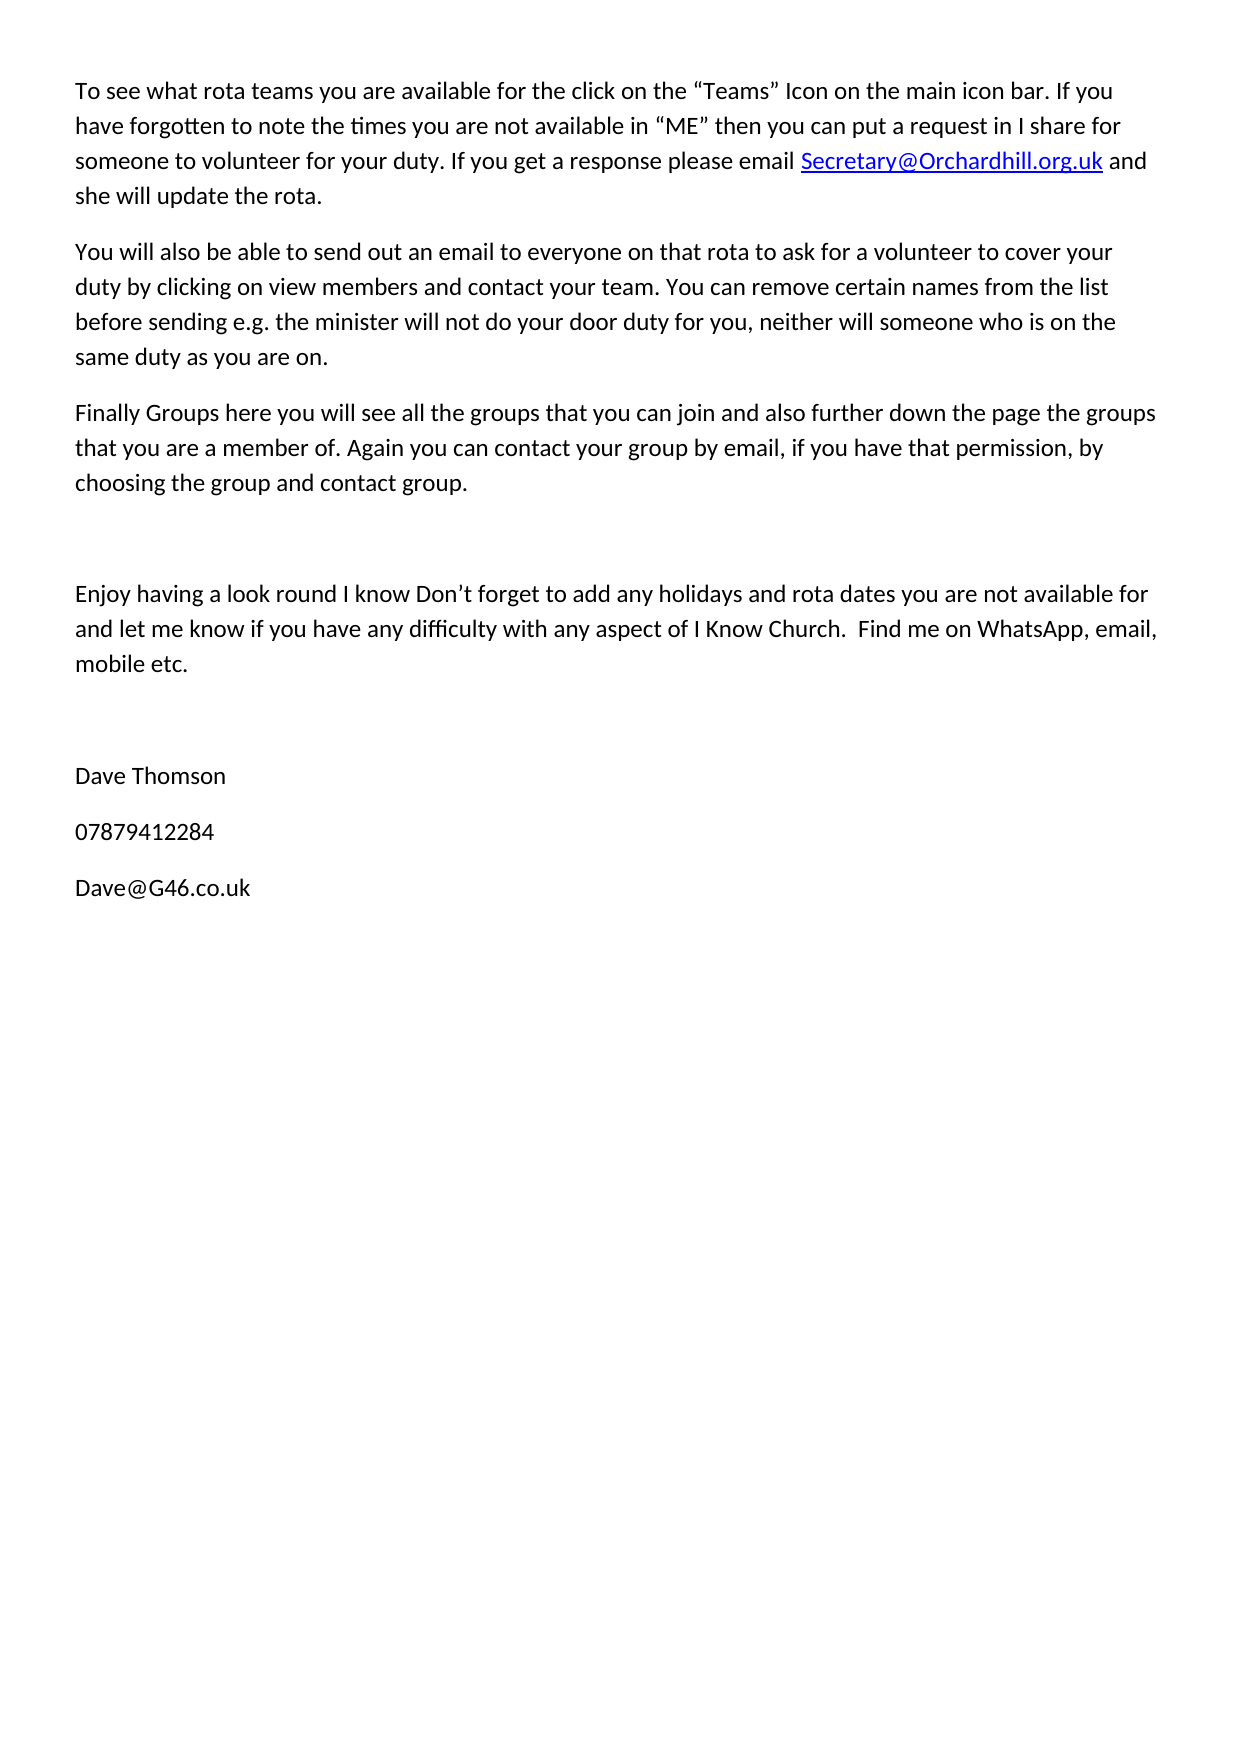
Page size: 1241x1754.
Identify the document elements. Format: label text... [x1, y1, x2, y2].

text You will also be able to send out an email to everyone on that rota to ask for a volunteer to cover your duty by clicking on view members and contact your team. You can remove certain names from the list before sending e.g. the minister will not do your door duty for you, neither will someone who is on the same duty as you are on. [75, 236, 1165, 371]
text Dave Thomson [75, 760, 1165, 791]
text To see what rota teams you are available for the click on the “Teams” Icon on the main icon bar. If you have forgotten to note the times you are not available in “ME” then you can put a request in I share for someone to volunteer for your duty. If you get a response please email Secretary@Orchardhill.org.uk and she will update the rota. [75, 75, 1165, 211]
text Finally Groups here you will see all the groups that you can join and also further down the page the groups that you are a member of. Again you can contact your group by email, if you have that permission, by choosing the group and contact group. [75, 397, 1165, 497]
text Dave@G46.co.uk [75, 872, 1165, 902]
text Enjoy having a look round I know Don’t forget to add any holidays and rota dates you are not available for and let me know if you have any difficulty with any aspect of I Know Church. Find me on WhatsApp, email, mobile etc. [75, 578, 1165, 679]
text 07879412284 [75, 816, 1165, 846]
